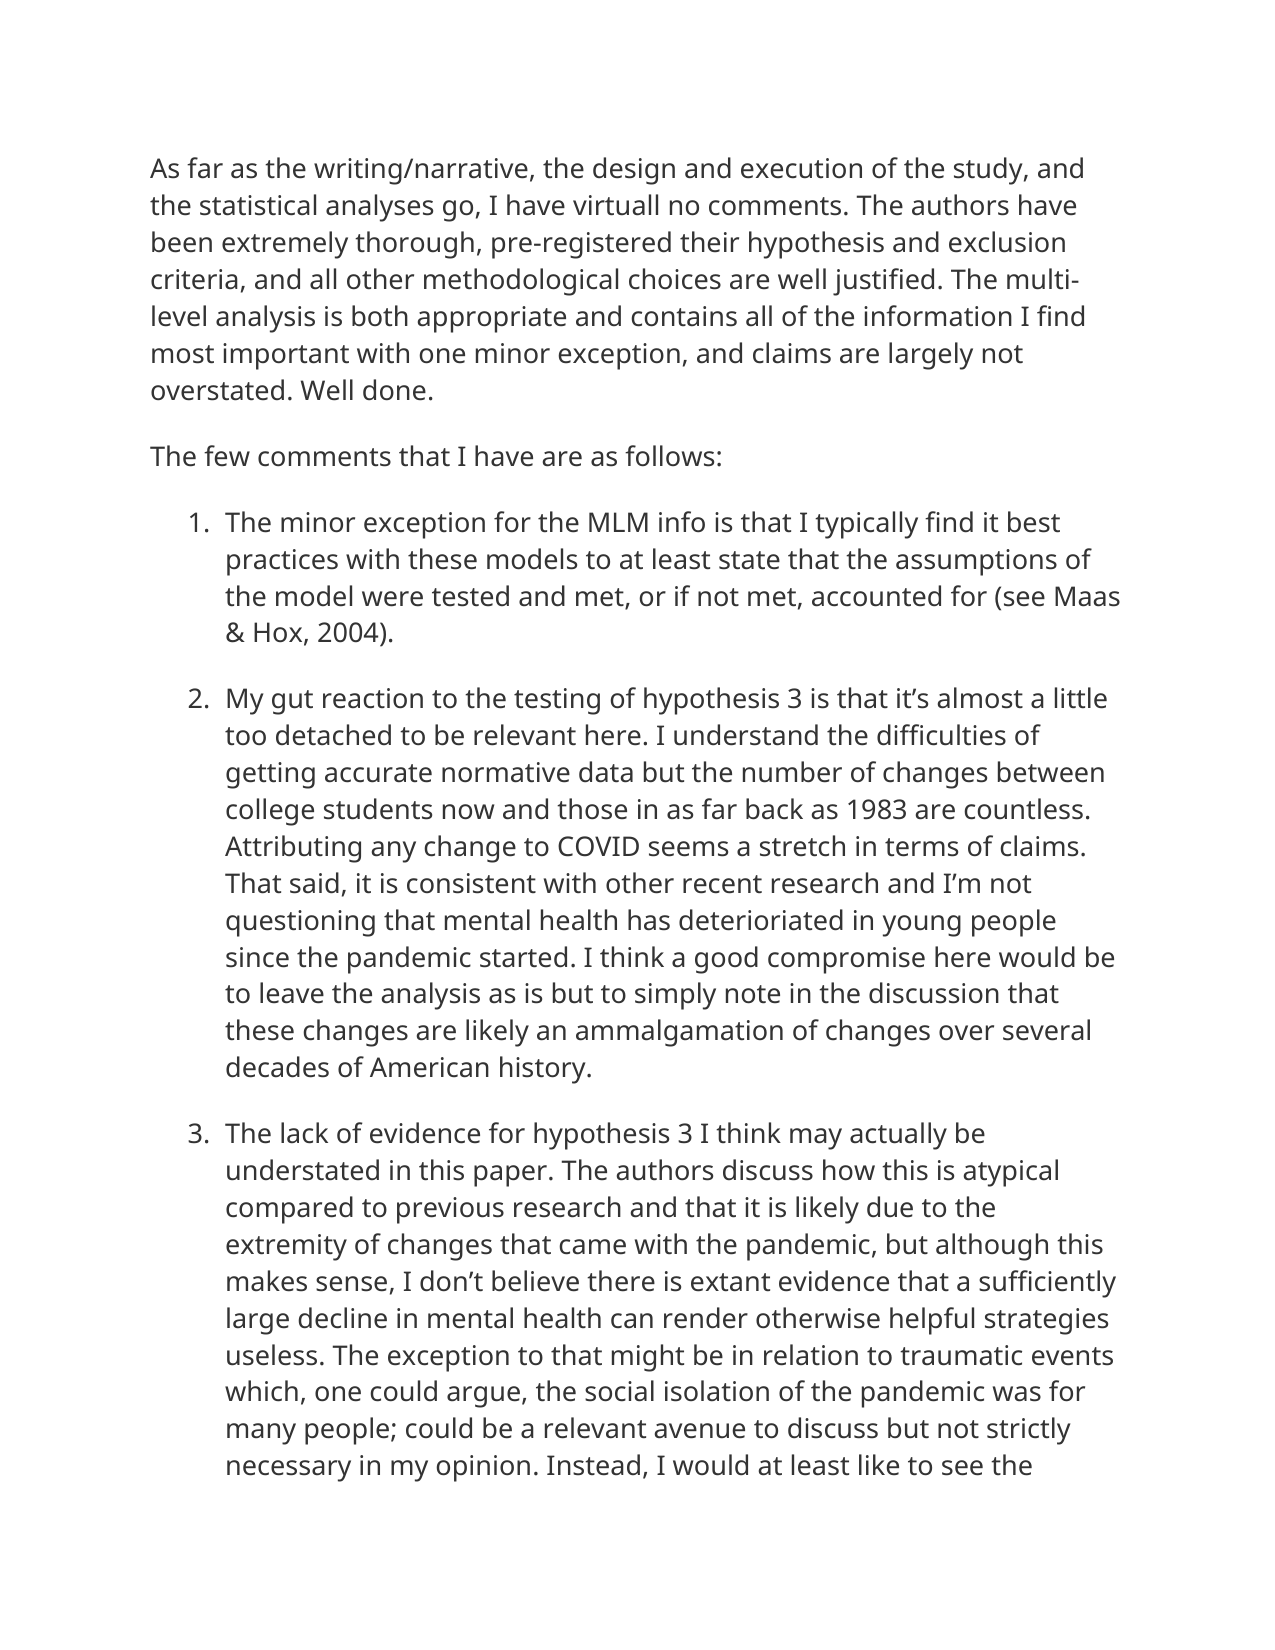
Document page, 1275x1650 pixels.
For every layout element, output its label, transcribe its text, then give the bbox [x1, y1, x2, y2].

list The minor exception for the MLM info is that I typically find it best practices with these models to at least state that the assumptions of the model were tested and met, or if not met, accounted for (see Maas & Hox, 2004). [187, 503, 1125, 651]
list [187, 1115, 1125, 1483]
text As far as the writing/narrative, the design and execution of the study, and the statistical analyses go, I have virtuall no comments. The authors have been extremely thorough, pre-registered their hypothesis and exclusion criteria, and all other methodological choices are well justified. The multi-level analysis is both appropriate and contains all of the information I find most important with one minor exception, and claims are largely not overstated. Well done. [150, 150, 1125, 408]
text The few comments that I have are as follows: [150, 437, 1125, 474]
list My gut reaction to the testing of hypothesis 3 is that it’s almost a little too detached to be relevant here. I understand the difficulties of getting accurate normative data but the number of changes between college students now and those in as far back as 1983 are countless. Attributing any change to COVID seems a stretch in terms of claims. That said, it is consistent with other recent research and I’m not questioning that mental health has deterioriated in young people since the pandemic started. I think a good compromise here would be to leave the analysis as is but to simply note in the discussion that these changes are likely an ammalgamation of changes over several decades of American history. [187, 680, 1125, 1086]
